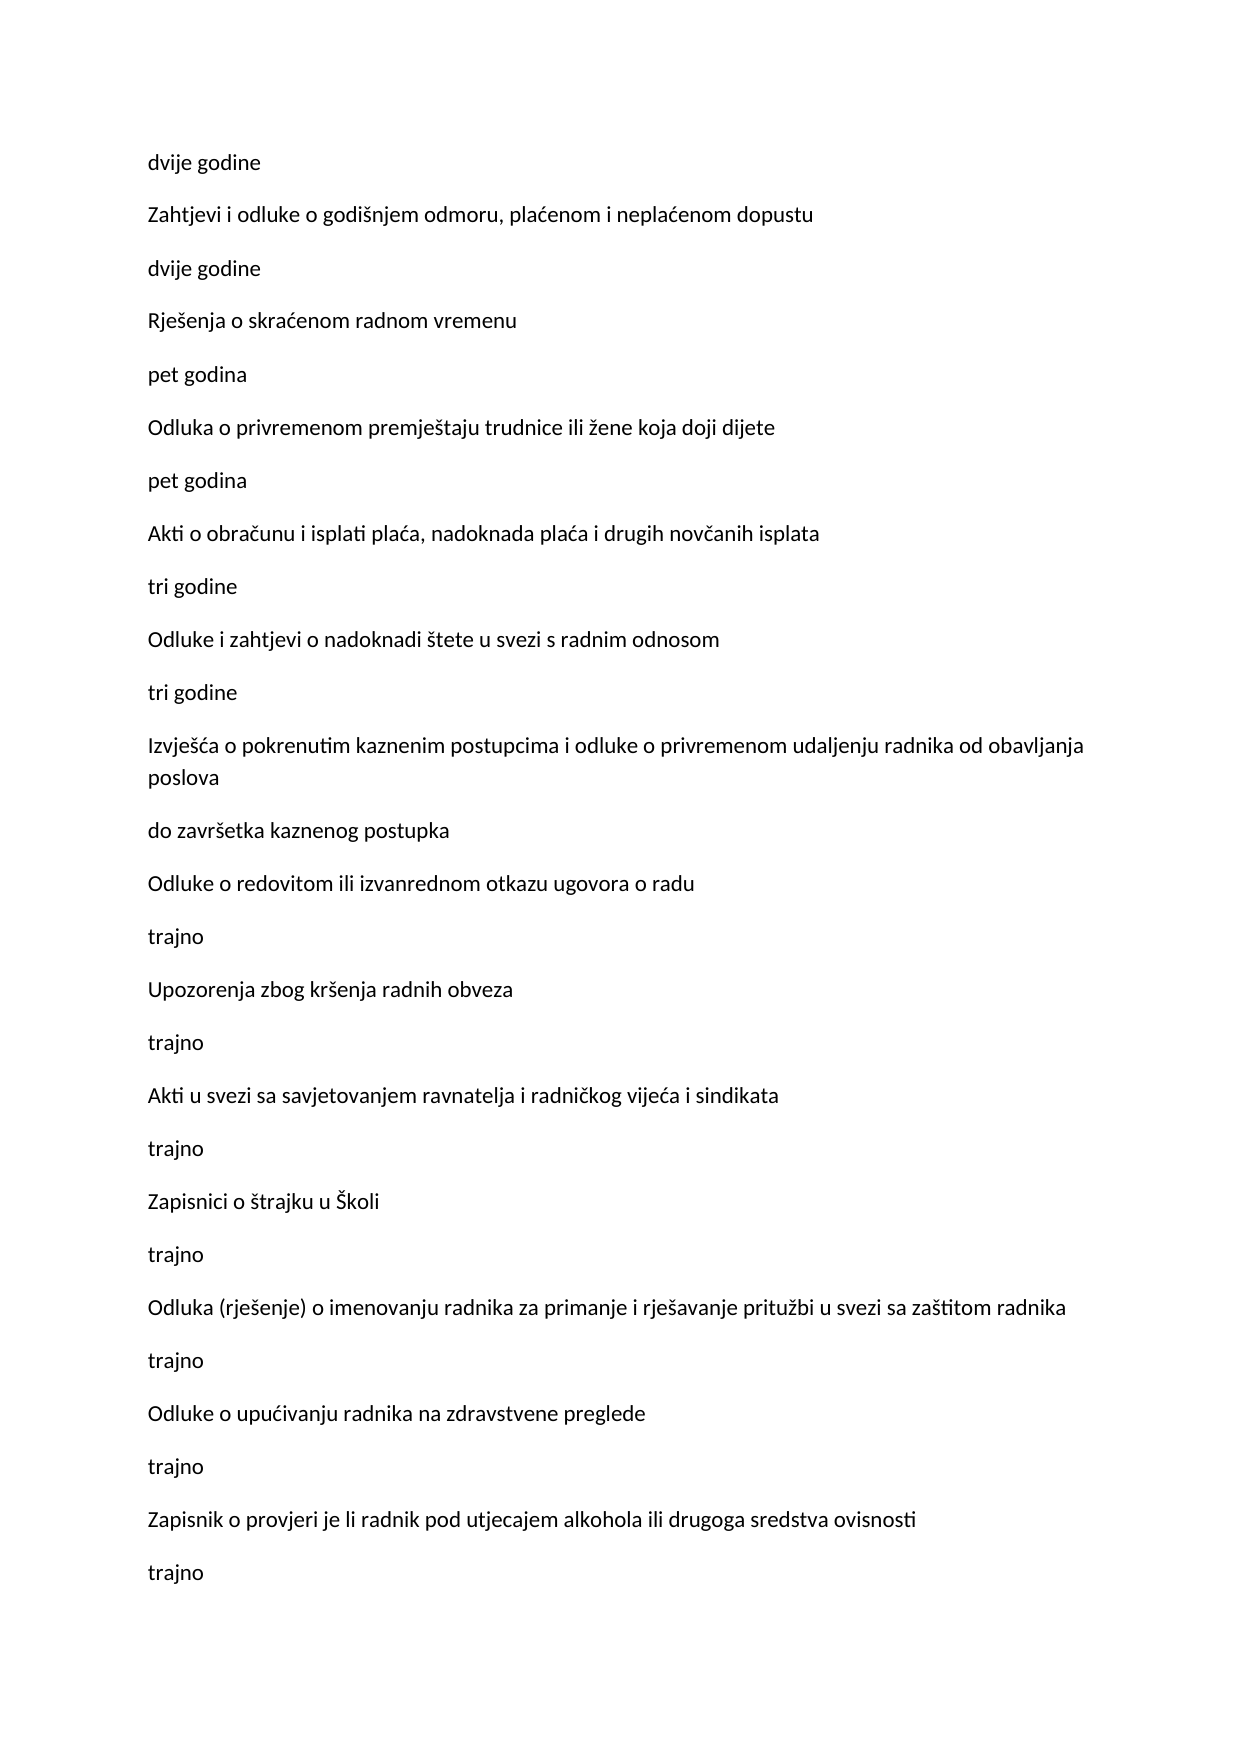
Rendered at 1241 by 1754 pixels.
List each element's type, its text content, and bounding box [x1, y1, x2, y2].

text Zahtjevi i odluke o godišnjem odmoru, plaćenom i neplaćenom dopustu [148, 201, 1093, 229]
text do završetka kaznenog postupka [148, 816, 1093, 844]
text Upozorenja zbog kršenja radnih obveza [148, 975, 1093, 1003]
text Odluke i zahtjevi o nadoknadi štete u svezi s radnim odnosom [148, 625, 1093, 653]
text trajno [148, 1240, 1093, 1268]
text Odluke o redovitom ili izvanrednom otkazu ugovora o radu [148, 869, 1093, 897]
text pet godina [148, 466, 1093, 494]
text Akti o obračunu i isplati plaća, nadoknada plaća i drugih novčanih isplata [148, 519, 1093, 547]
text trajno [148, 1028, 1093, 1056]
text tri godine [148, 678, 1093, 706]
text dvije godine [148, 254, 1093, 282]
text trajno [148, 1134, 1093, 1162]
text dvije godine [148, 148, 1093, 176]
text Odluka o privremenom premještaju trudnice ili žene koja doji dijete [148, 413, 1093, 441]
text Rješenja o skraćenom radnom vremenu [148, 307, 1093, 335]
text trajno [148, 1558, 1093, 1586]
text Zapisnik o provjeri je li radnik pod utjecajem alkohola ili drugoga sredstva ovisnosti [148, 1505, 1093, 1533]
text Odluke o upućivanju radnika na zdravstvene preglede [148, 1399, 1093, 1427]
text trajno [148, 1452, 1093, 1480]
text Odluka (rješenje) o imenovanju radnika za primanje i rješavanje pritužbi u svezi sa zaštitom radnika [148, 1293, 1093, 1321]
text tri godine [148, 572, 1093, 600]
text Akti u svezi sa savjetovanjem ravnatelja i radničkog vijeća i sindikata [148, 1081, 1093, 1109]
text Zapisnici o štrajku u Školi [148, 1187, 1093, 1215]
text Izvješća o pokrenutim kaznenim postupcima i odluke o privremenom udaljenju radnika od obavljanja poslova [148, 731, 1093, 791]
text trajno [148, 1346, 1093, 1374]
text pet godina [148, 360, 1093, 388]
text trajno [148, 922, 1093, 950]
